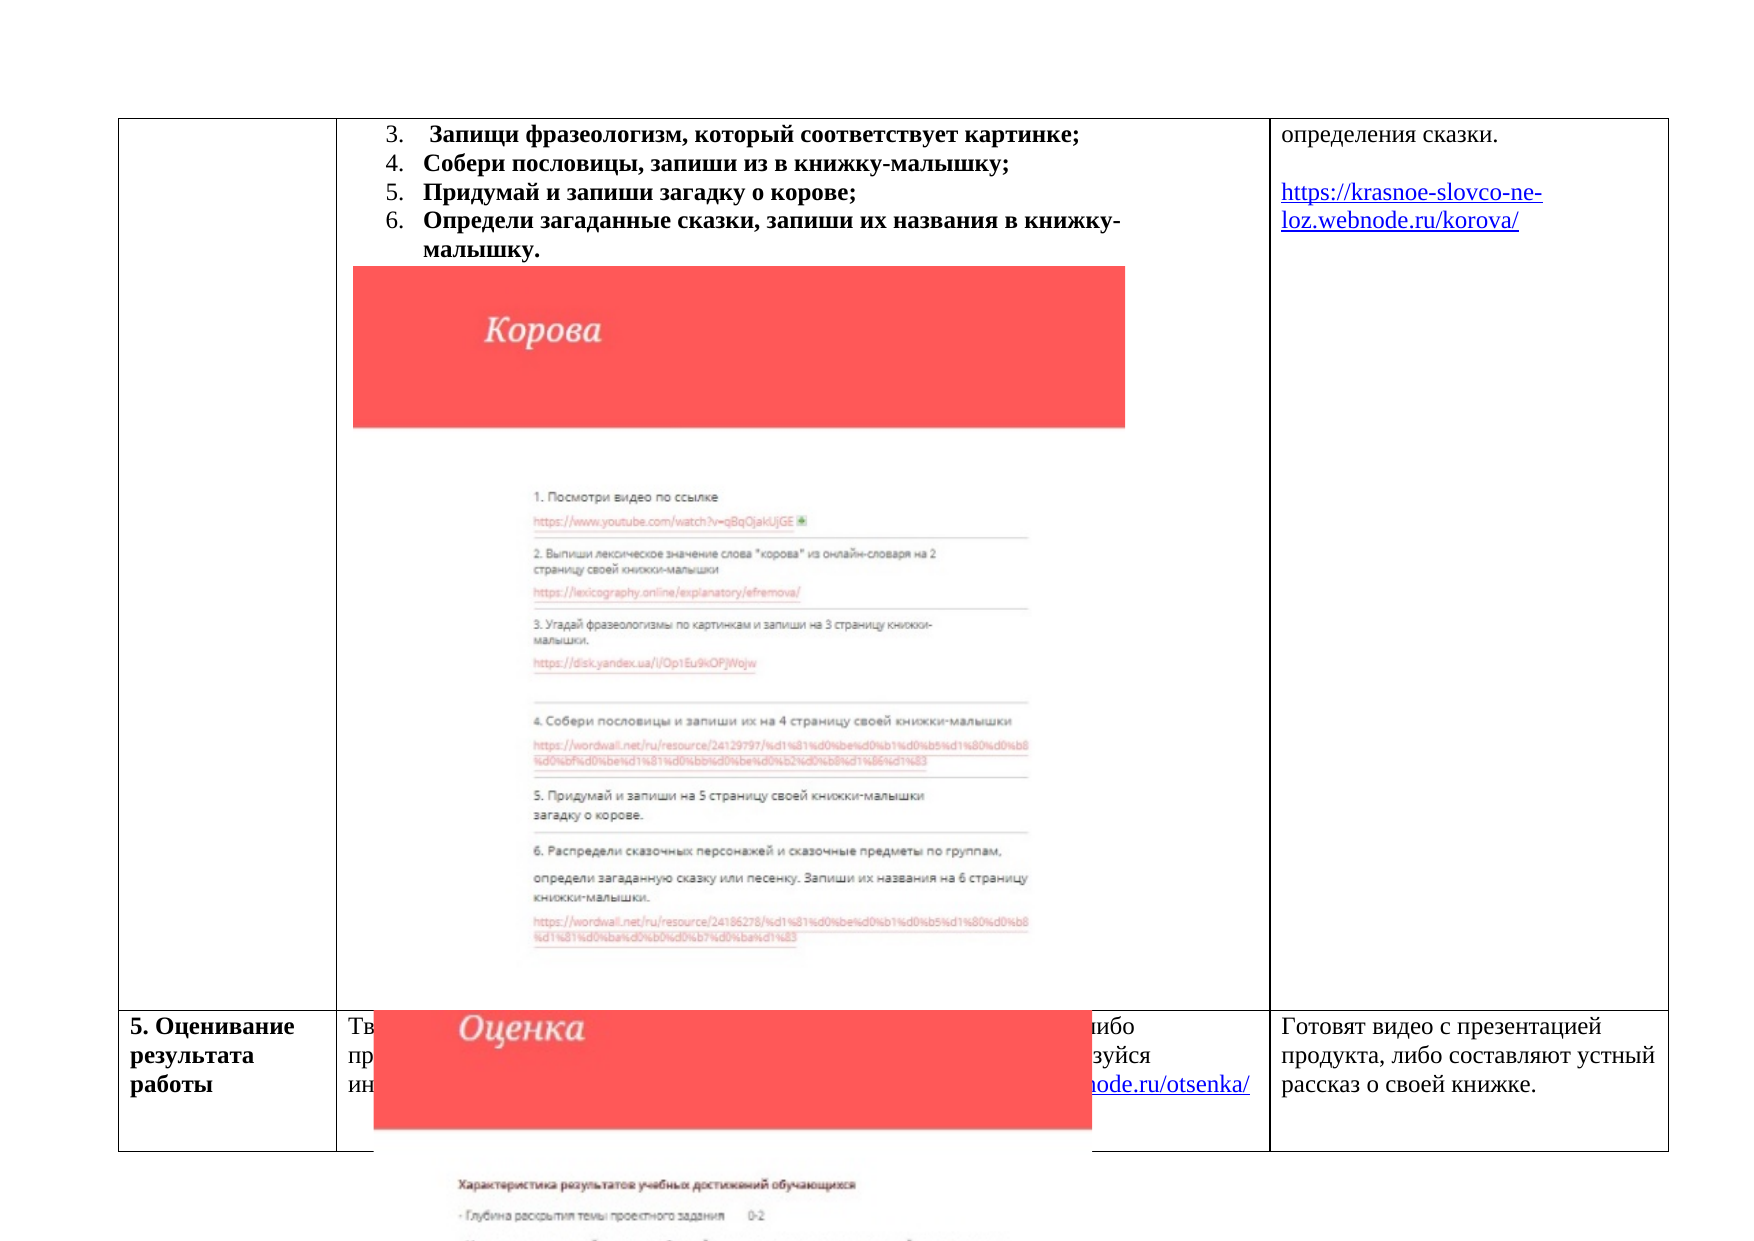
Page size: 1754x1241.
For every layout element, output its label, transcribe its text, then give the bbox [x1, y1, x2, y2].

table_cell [119, 119, 336, 1010]
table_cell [337, 119, 1269, 1010]
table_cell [119, 1011, 336, 1151]
picture [373, 1010, 1093, 1241]
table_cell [1271, 119, 1668, 1010]
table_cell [1271, 1011, 1668, 1151]
picture [353, 266, 1125, 988]
